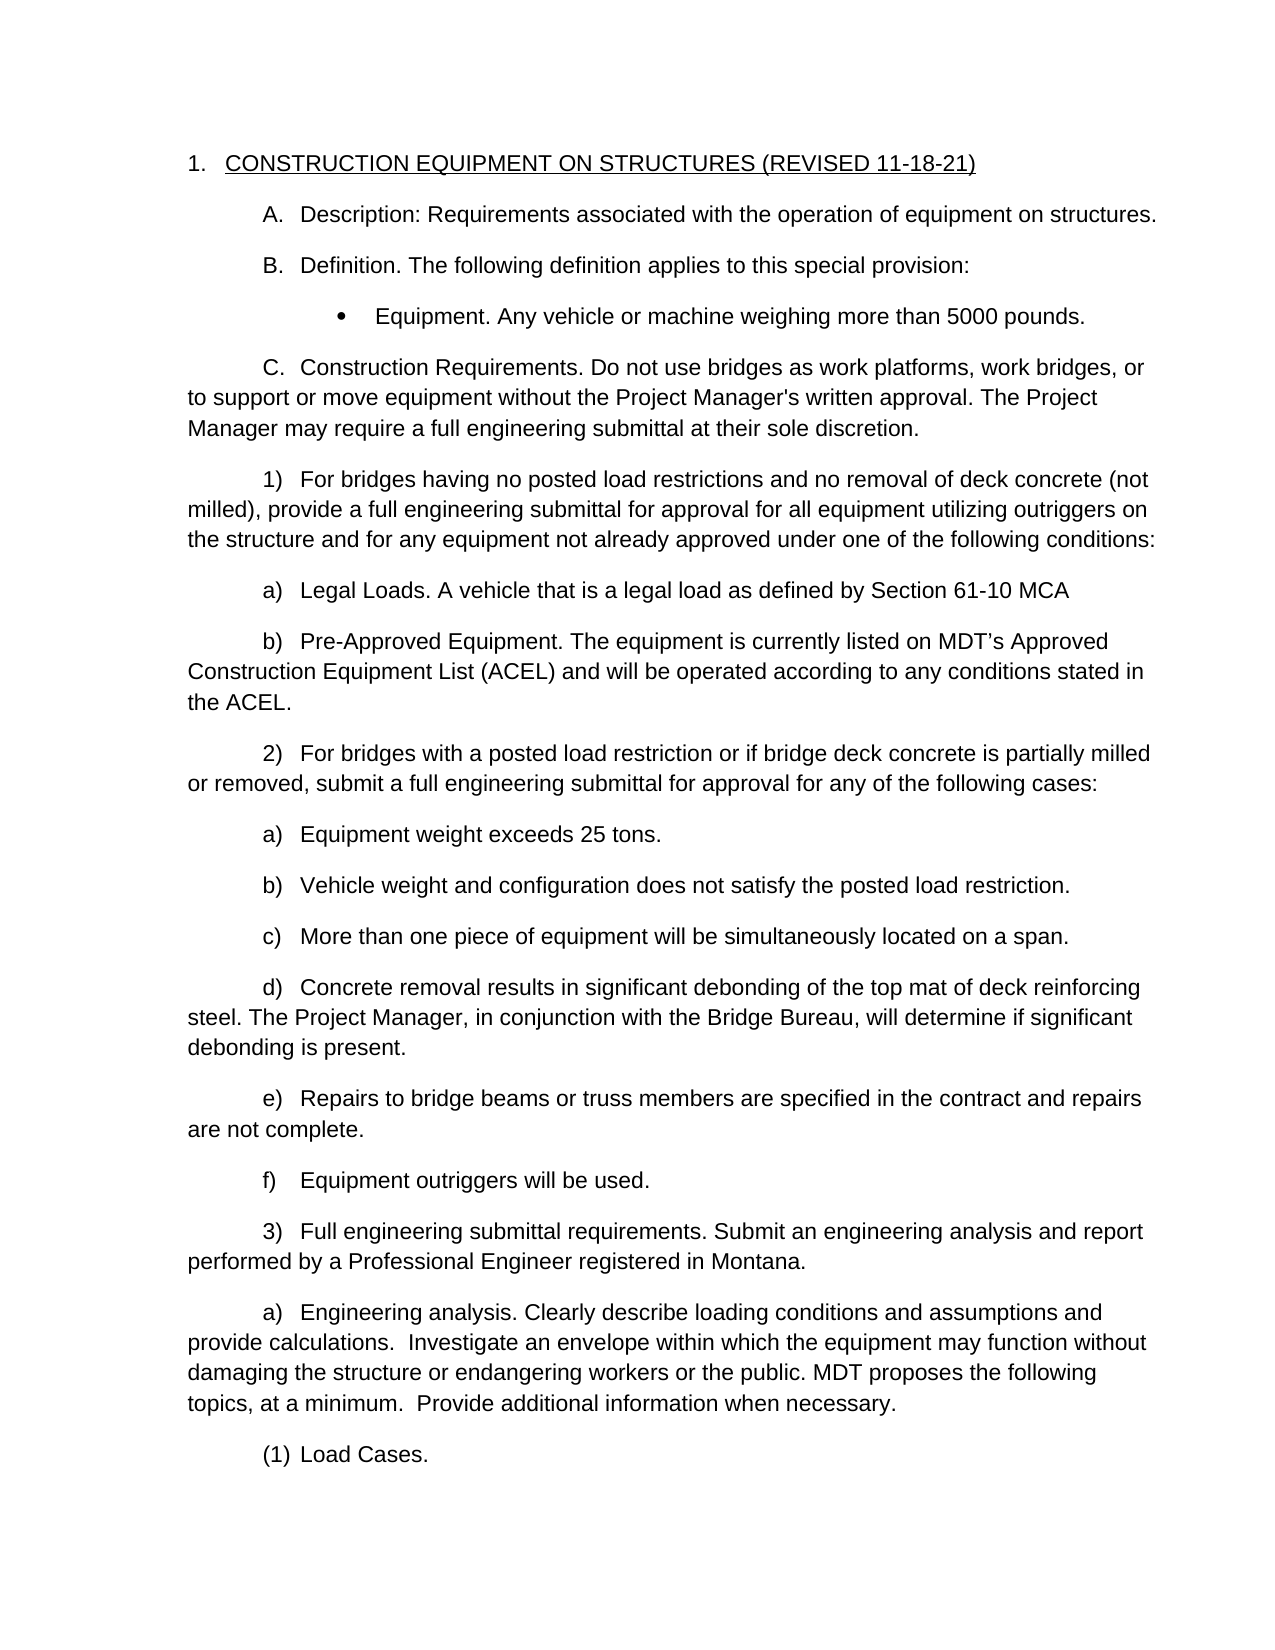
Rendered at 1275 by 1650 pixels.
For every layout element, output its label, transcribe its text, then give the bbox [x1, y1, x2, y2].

text Description: Requirements associated with the operation of equipment on structures. [187, 201, 1162, 227]
text Equipment weight exceeds 25 tons. [187, 821, 1162, 847]
text Legal Loads. A vehicle that is a legal load as defined by Section 61-10 MCA [187, 577, 1162, 603]
text Construction Requirements. Do not use bridges as work platforms, work bridges, or to support or move equipment without the Project Manager's written approval. The Project Manager may require a full engineering submittal at their sole discretion. [187, 354, 1162, 441]
list CONSTRUCTION EQUIPMENT ON STRUCTURES (Revised 11-18-21) [187, 150, 1162, 176]
text Full engineering submittal requirements. Submit an engineering analysis and report performed by a Professional Engineer registered in Montana. [187, 1218, 1162, 1274]
text Equipment outriggers will be used. [187, 1167, 1162, 1193]
text Repairs to bridge beams or truss members are specified in the contract and repairs are not complete. [187, 1085, 1162, 1142]
text Pre-Approved Equipment. The equipment is currently listed on MDT’s Approved Construction Equipment List (ACEL) and will be operated according to any conditions stated in the ACEL. [187, 628, 1162, 715]
text Vehicle weight and configuration does not satisfy the posted load restriction. [187, 872, 1162, 898]
text Load Cases. [187, 1441, 1162, 1467]
text More than one piece of equipment will be simultaneously located on a span. [187, 923, 1162, 949]
text For bridges with a posted load restriction or if bridge deck concrete is partially milled or removed, submit a full engineering submittal for approval for any of the following cases: [187, 739, 1162, 796]
text Definition. The following definition applies to this special provision: [187, 252, 1162, 278]
text For bridges having no posted load restrictions and no removal of deck concrete (not milled), provide a full engineering submittal for approval for all equipment utilizing outriggers on the structure and for any equipment not already approved under one of the following conditions: [187, 466, 1162, 552]
text Engineering analysis. Clearly describe loading conditions and assumptions and provide calculations. Investigate an envelope within which the equipment may function without damaging the structure or endangering workers or the public. MDT proposes the following topics, at a minimum. Provide additional information when necessary. [187, 1299, 1162, 1416]
text Concrete removal results in significant debonding of the top mat of deck reinforcing steel. The Project Manager, in conjunction with the Bridge Bureau, will determine if significant debonding is present. [187, 974, 1162, 1061]
text Equipment. Any vehicle or machine weighing more than 5000 pounds. [187, 303, 1162, 329]
